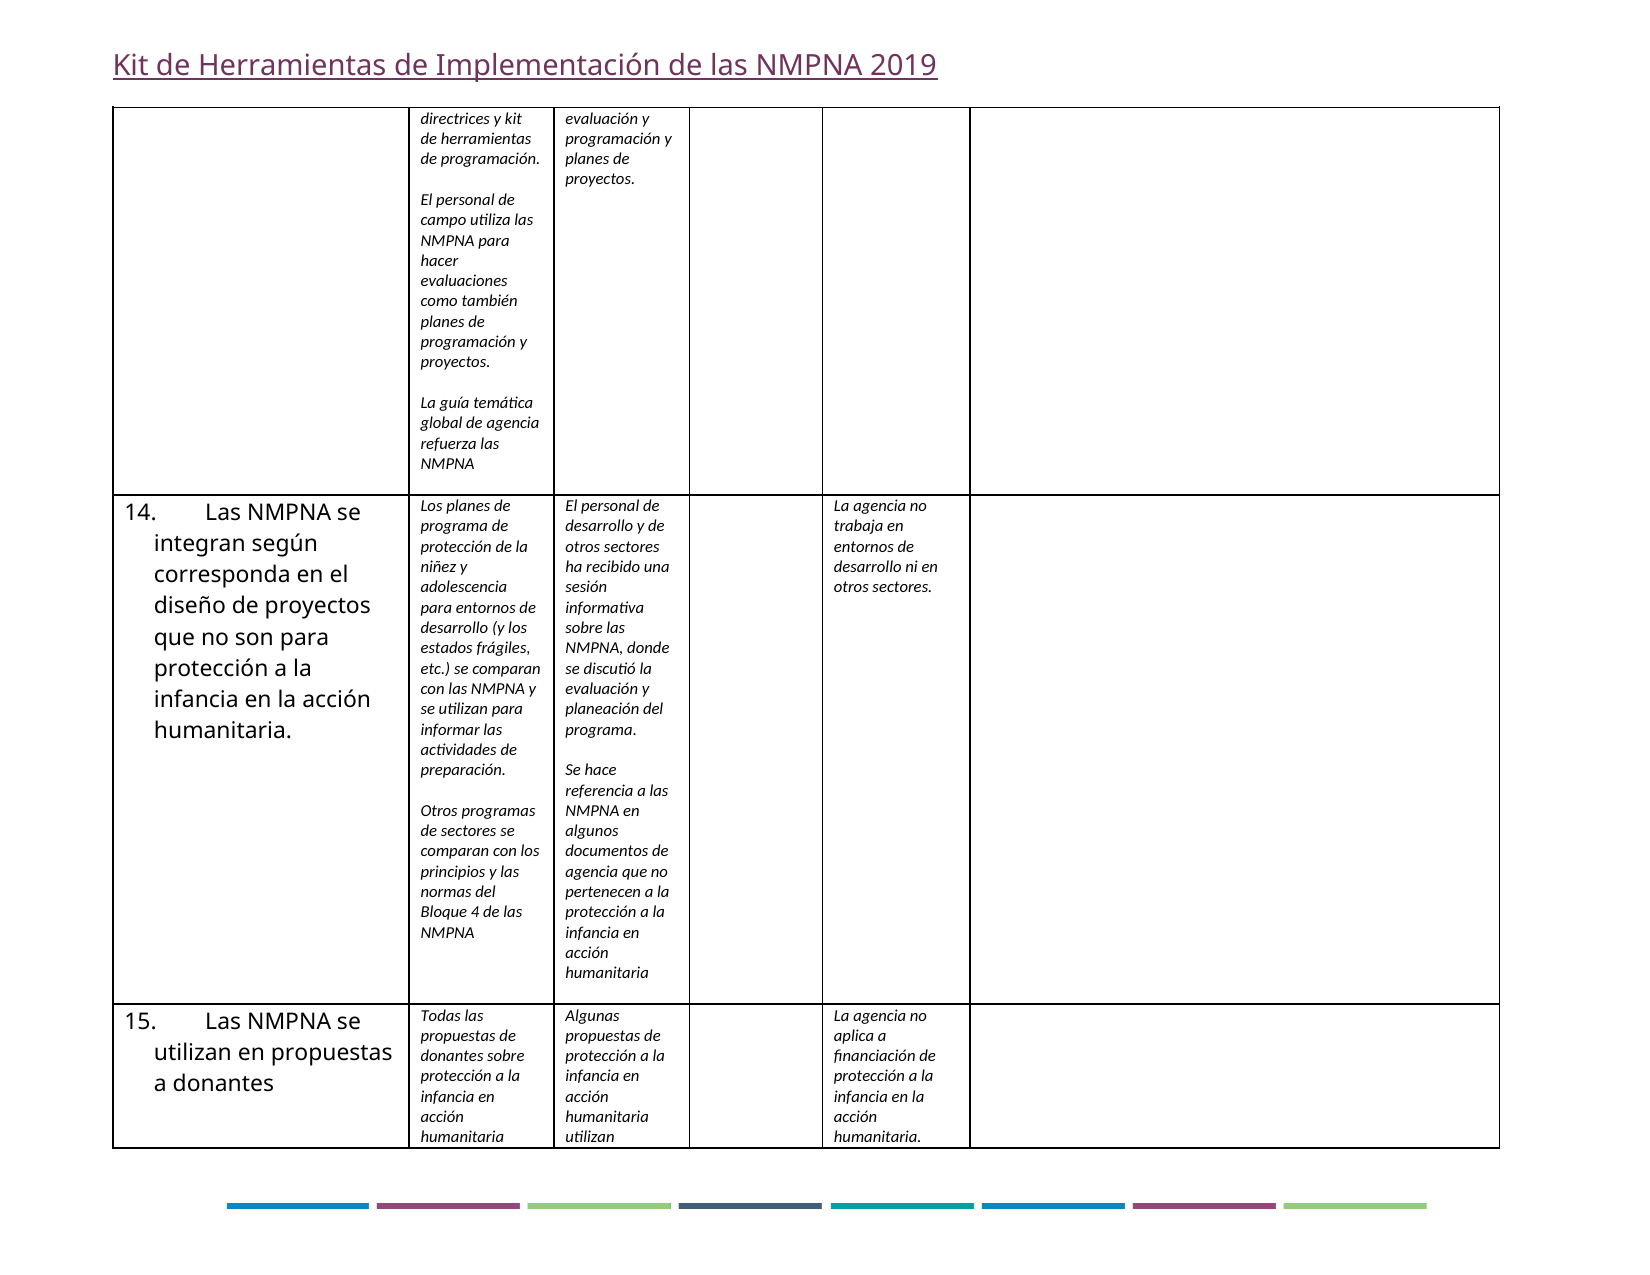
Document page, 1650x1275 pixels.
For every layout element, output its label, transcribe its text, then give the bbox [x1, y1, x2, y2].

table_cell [410, 1005, 553, 1147]
table_cell [971, 496, 1499, 1003]
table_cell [555, 1005, 689, 1147]
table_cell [555, 108, 689, 494]
table_cell La agencia no trabaja en entornos de desarrollo ni en otros sectores. [823, 496, 969, 1003]
picture [1125, 1203, 1427, 1209]
table_cell Los planes de programa de protección de la niñez y adolescencia para entornos de desarrollo (y los estados frágiles, etc.) se comparan con las NMPNA y se utilizan para informar las actividades de preparación. Otros programas de sectores se comparan con los principios y las normas del Bloque 4 de las NMPNA [410, 496, 553, 1003]
table_cell [971, 1005, 1499, 1147]
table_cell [823, 1005, 969, 1147]
table_cell Las NMPNA se integran según corresponda en el diseño de proyectos que no son para protección a la infancia en la acción humanitaria. [114, 496, 408, 1003]
table_cell [690, 1005, 822, 1147]
table_cell [971, 108, 1499, 494]
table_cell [114, 108, 408, 494]
table_cell [690, 108, 822, 494]
table_cell [690, 496, 822, 1003]
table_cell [114, 1005, 408, 1147]
picture [369, 1203, 981, 1209]
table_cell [410, 108, 553, 494]
table_cell El personal de desarrollo y de otros sectores ha recibido una sesión informativa sobre las NMPNA, donde se discutió la evaluación y planeación del programa. Se hace referencia a las NMPNA en algunos documentos de agencia que no pertenecen a la protección a la infancia en acción humanitaria [555, 496, 689, 1003]
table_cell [823, 108, 969, 494]
